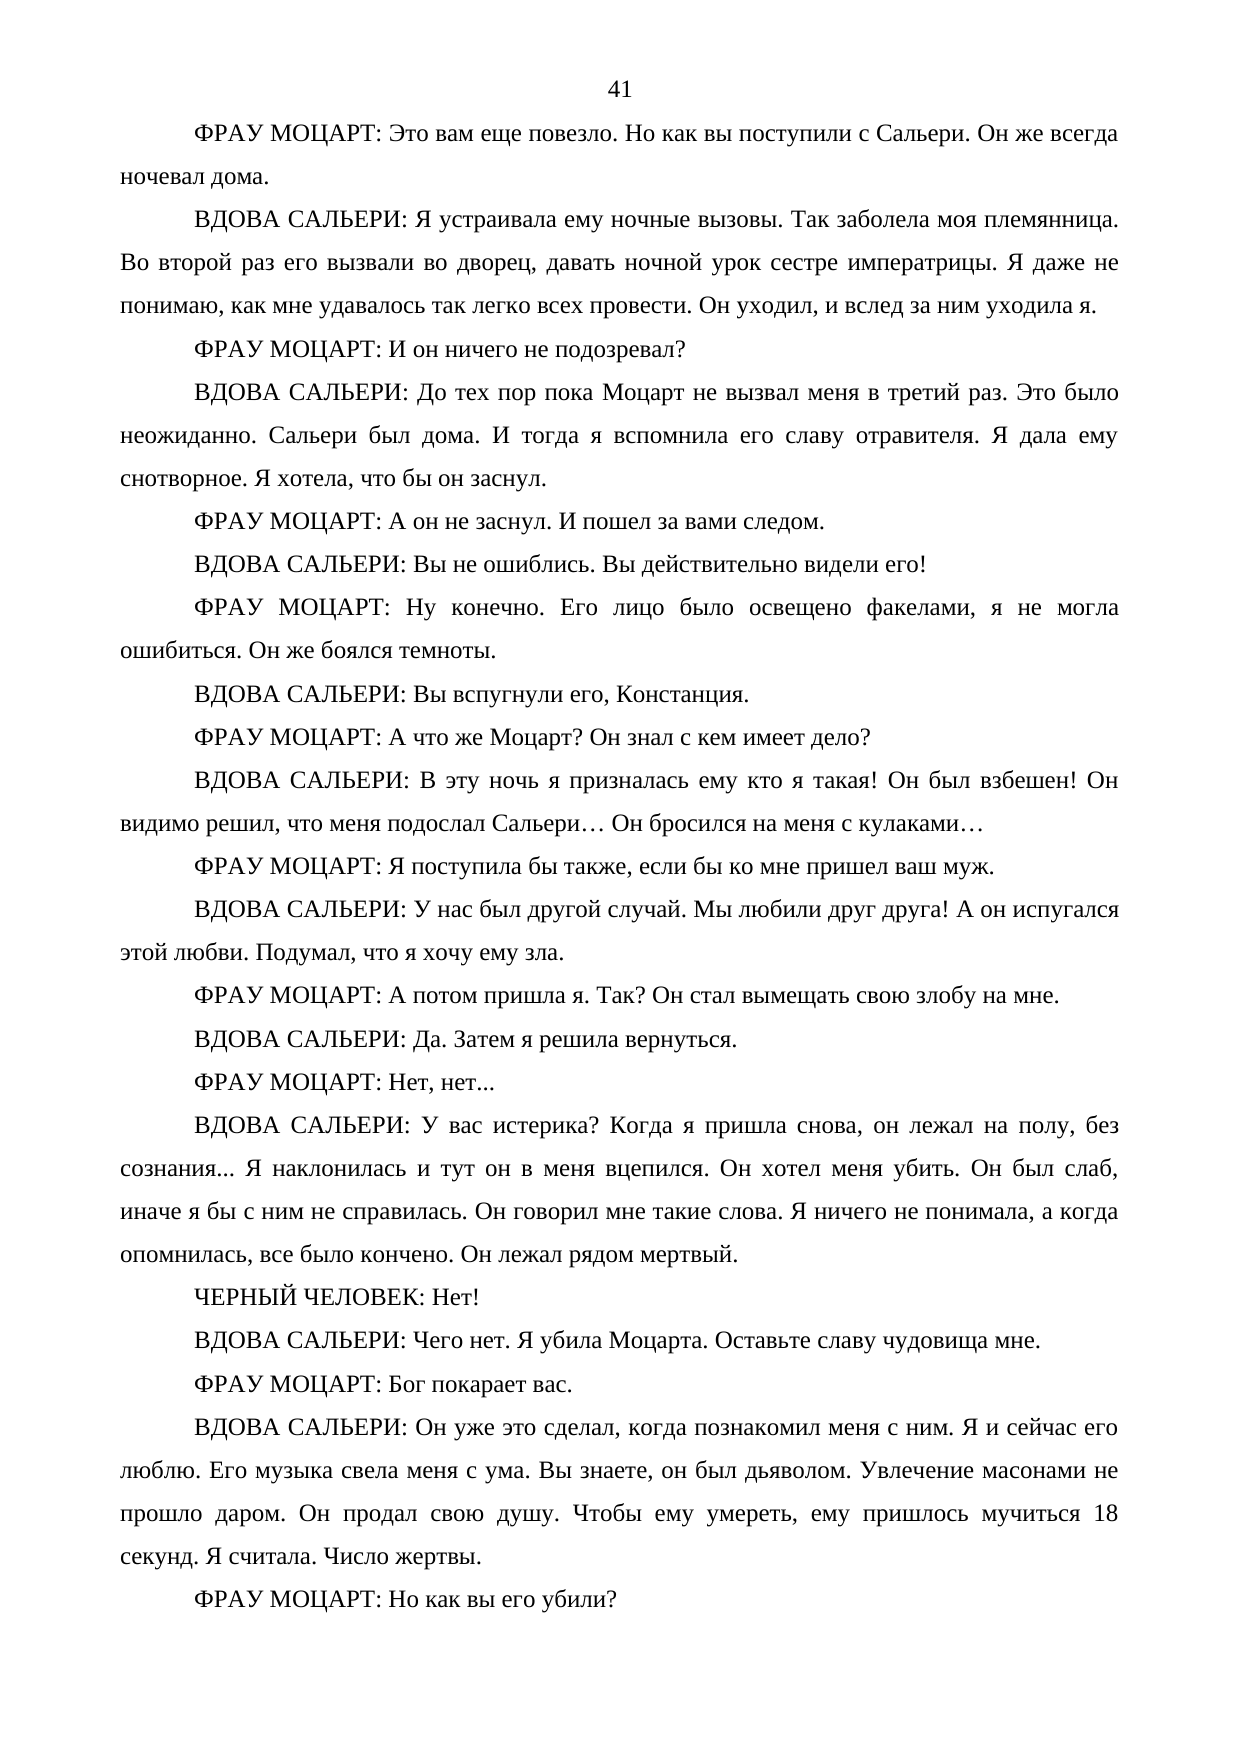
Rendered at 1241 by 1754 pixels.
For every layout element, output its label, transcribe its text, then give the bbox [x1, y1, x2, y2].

text ФРАУ МОЦАРТ: Я поступила бы также, если бы ко мне пришел ваш муж. [120, 851, 1120, 880]
text ВДОВА САЛЬЕРИ: Вы вспугнули его, Констанция. [120, 679, 1120, 707]
text ФРАУ МОЦАРТ: И он ничего не подозревал? [120, 334, 1120, 362]
text ВДОВА САЛЬЕРИ: Я устраивала ему ночные вызовы. Так заболела моя племянница. Во второй раз его вызвали во дворец, давать ночной урок сестре императрицы. Я даже не понимаю, как мне удавалось так легко всех провести. Он уходил, и вслед за ним уходила я. [120, 204, 1120, 319]
text ФРАУ МОЦАРТ: Но как вы его убили? [120, 1584, 1120, 1613]
text ФРАУ МОЦАРТ: А он не заснул. И пошел за вами следом. [120, 506, 1120, 535]
text ВДОВА САЛЬЕРИ: У вас истерика? Когда я пришла снова, он лежал на полу, без сознания... Я наклонилась и тут он в меня вцепился. Он хотел меня убить. Он был слаб, иначе я бы с ним не справилась. Он говорил мне такие слова. Я ничего не понимала, а когда опомнилась, все было кончено. Он лежал рядом мертвый. [120, 1110, 1120, 1268]
text ФРАУ МОЦАРТ: Бог покарает вас. [120, 1369, 1120, 1397]
text ВДОВА САЛЬЕРИ: У нас был другой случай. Мы любили друг друга! А он испугался этой любви. Подумал, что я хочу ему зла. [120, 894, 1120, 966]
text ФРАУ МОЦАРТ: А потом пришла я. Так? Он стал вымещать свою злобу на мне. [120, 981, 1120, 1009]
text ФРАУ МОЦАРТ: Ну конечно. Его лицо было освещено факелами, я не могла ошибиться. Он же боялся темноты. [120, 592, 1120, 664]
text ФРАУ МОЦАРТ: А что же Моцарт? Он знал с кем имеет дело? [120, 722, 1120, 751]
text ВДОВА САЛЬЕРИ: Он уже это сделал, когда познакомил меня с ним. Я и сейчас его люблю. Его музыка свела меня с ума. Вы знаете, он был дьяволом. Увлечение масонами не прошло даром. Он продал свою душу. Чтобы ему умереть, ему пришлось мучиться 18 секунд. Я считала. Число жертвы. [120, 1412, 1120, 1570]
text ФРАУ МОЦАРТ: Нет, нет... [120, 1067, 1120, 1096]
text ВДОВА САЛЬЕРИ: Чего нет. Я убила Моцарта. Оставьте славу чудовища мне. [120, 1326, 1120, 1354]
text ВДОВА САЛЬЕРИ: Да. Затем я решила вернуться. [120, 1024, 1120, 1052]
text ЧЕРНЫЙ ЧЕЛОВЕК: Нет! [120, 1282, 1120, 1311]
text ФРАУ МОЦАРТ: Это вам еще повезло. Но как вы поступили с Сальери. Он же всегда ночевал дома. [120, 118, 1120, 190]
text ВДОВА САЛЬЕРИ: До тех пор пока Моцарт не вызвал меня в третий раз. Это было неожиданно. Сальери был дома. И тогда я вспомнила его славу отравителя. Я дала ему снотворное. Я хотела, что бы он заснул. [120, 377, 1120, 492]
text ВДОВА САЛЬЕРИ: Вы не ошиблись. Вы действительно видели его! [120, 549, 1120, 578]
text ВДОВА САЛЬЕРИ: В эту ночь я призналась ему кто я такая! Он был взбешен! Он видимо решил, что меня подослал Сальери… Он бросился на меня с кулаками… [120, 765, 1120, 837]
